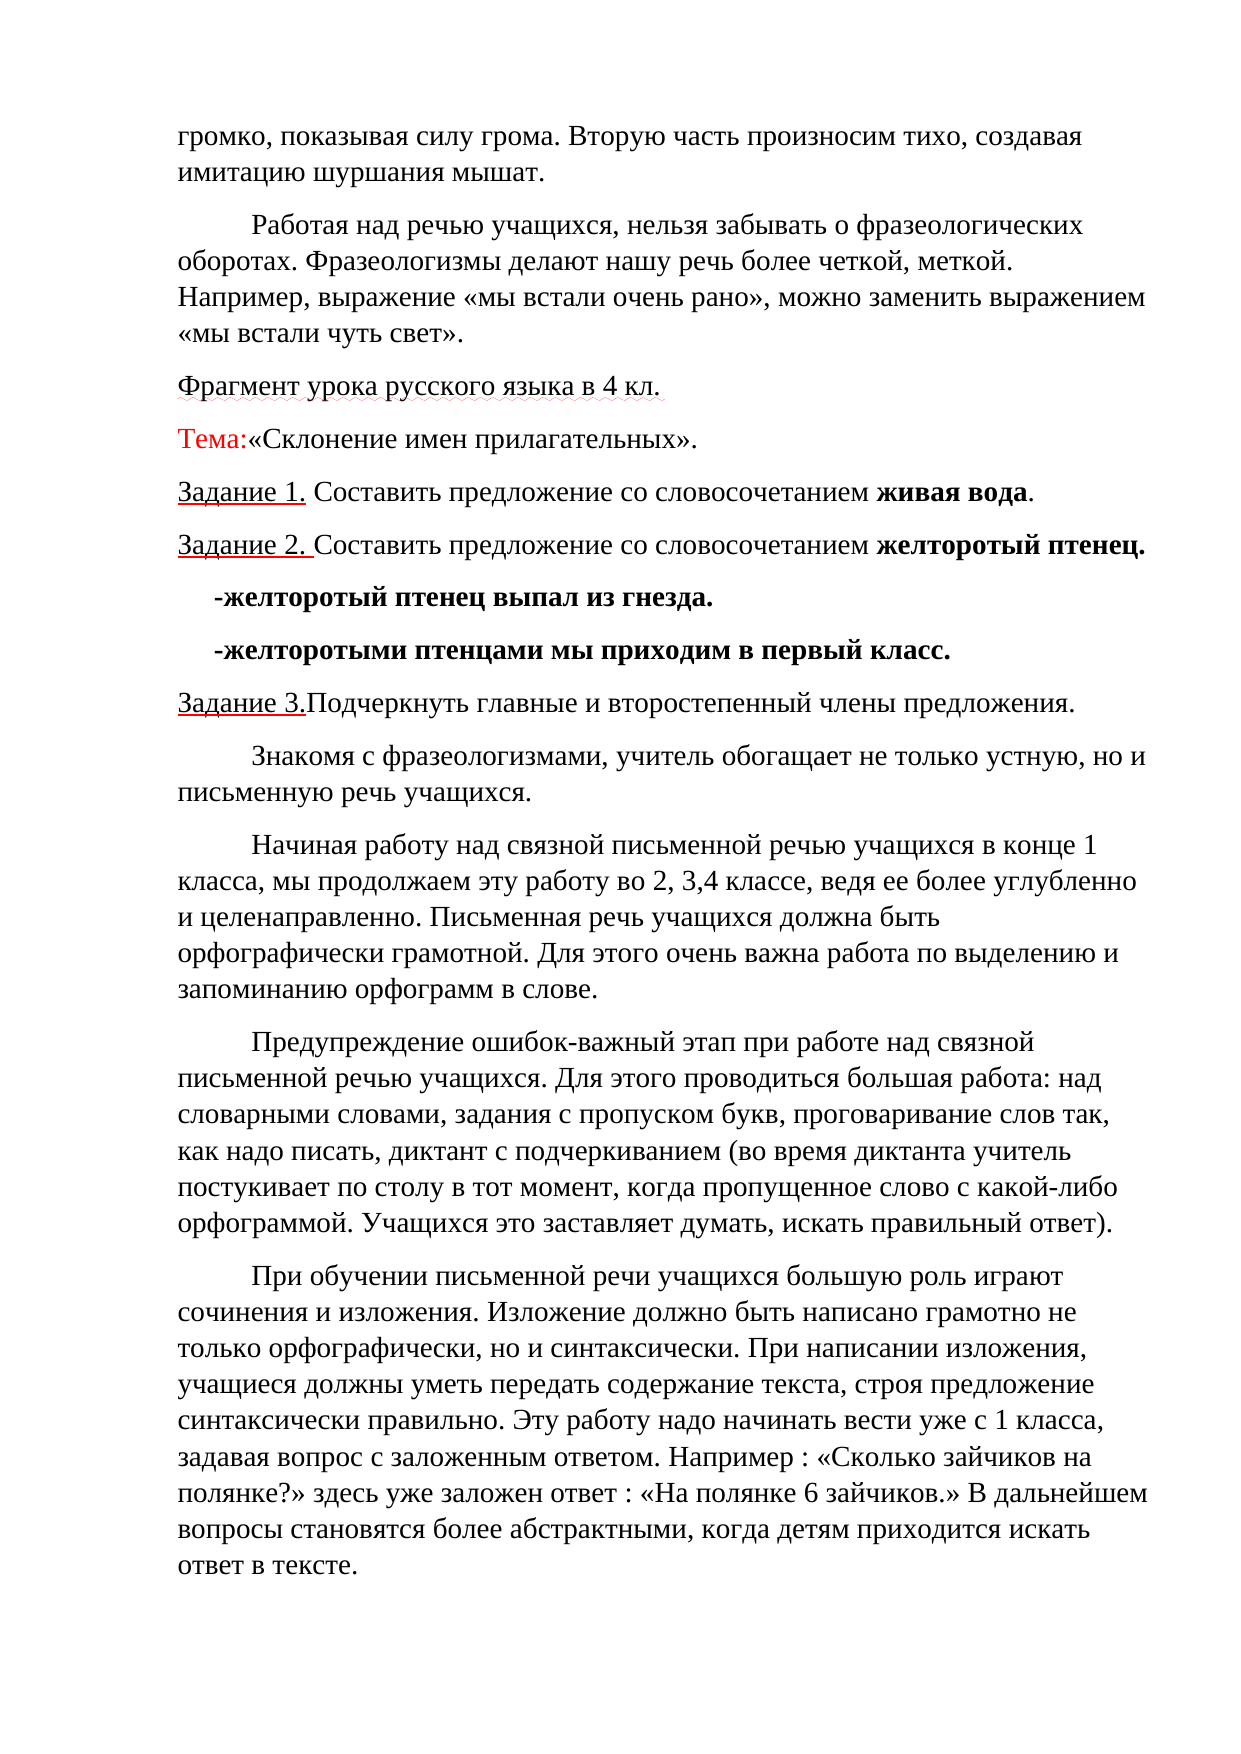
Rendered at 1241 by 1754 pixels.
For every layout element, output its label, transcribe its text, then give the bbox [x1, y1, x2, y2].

text Знакомя с фразеологизмами, учитель обогащает не только устную, но и письменную речь учащихся. [177, 738, 1152, 808]
text Работая над речью учащихся, нельзя забывать о фразеологических оборотах. Фразеологизмы делают нашу речь более четкой, меткой. Например, выражение «мы встали очень рано», можно заменить выражением «мы встали чуть свет». [177, 207, 1152, 349]
text При обучении письменной речи учащихся большую роль играют сочинения и изложения. Изложение должно быть написано грамотно не только орфографически, но и синтаксически. При написании изложения, учащиеся должны уметь передать содержание текста, строя предложение синтаксически правильно. Эту работу надо начинать вести уже с 1 класса, задавая вопрос с заложенным ответом. Например : «Сколько зайчиков на полянке?» здесь уже заложен ответ : «На полянке 6 зайчиков.» В дальнейшем вопросы становятся более абстрактными, когда детям приходится искать ответ в тексте. [177, 1258, 1152, 1581]
text Тема:«Склонение имен прилагательных». [177, 421, 1152, 455]
text Задание 2. Составить предложение со словосочетанием желторотый птенец. [177, 527, 1152, 560]
text Предупреждение ошибок-важный этап при работе над связной письменной речью учащихся. Для этого проводиться большая работа: над словарными словами, задания с пропуском букв, проговаривание слов так, как надо писать, диктант с подчеркиванием (во время диктанта учитель постукивает по столу в тот момент, когда пропущенное слово с какой-либо орфограммой. Учащихся это заставляет думать, искать правильный ответ). [177, 1024, 1152, 1239]
text Задание 3.Подчеркнуть главные и второстепенный члены предложения. [177, 685, 1152, 719]
text Начиная работу над связной письменной речью учащихся в конце 1 класса, мы продолжаем эту работу во 2, 3,4 классе, ведя ее более углубленно и целенаправленно. Письменная речь учащихся должна быть орфографически грамотной. Для этого очень важна работа по выделению и запоминанию орфограмм в слове. [177, 827, 1152, 1005]
text Фрагмент урока русского языка в 4 кл. [177, 368, 1152, 402]
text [177, 118, 1152, 188]
text Задание 1. Составить предложение со словосочетанием живая вода. [177, 474, 1152, 507]
text -желторотый птенец выпал из гнезда. [177, 579, 1152, 613]
text -желторотыми птенцами мы приходим в первый класс. [177, 632, 1152, 666]
